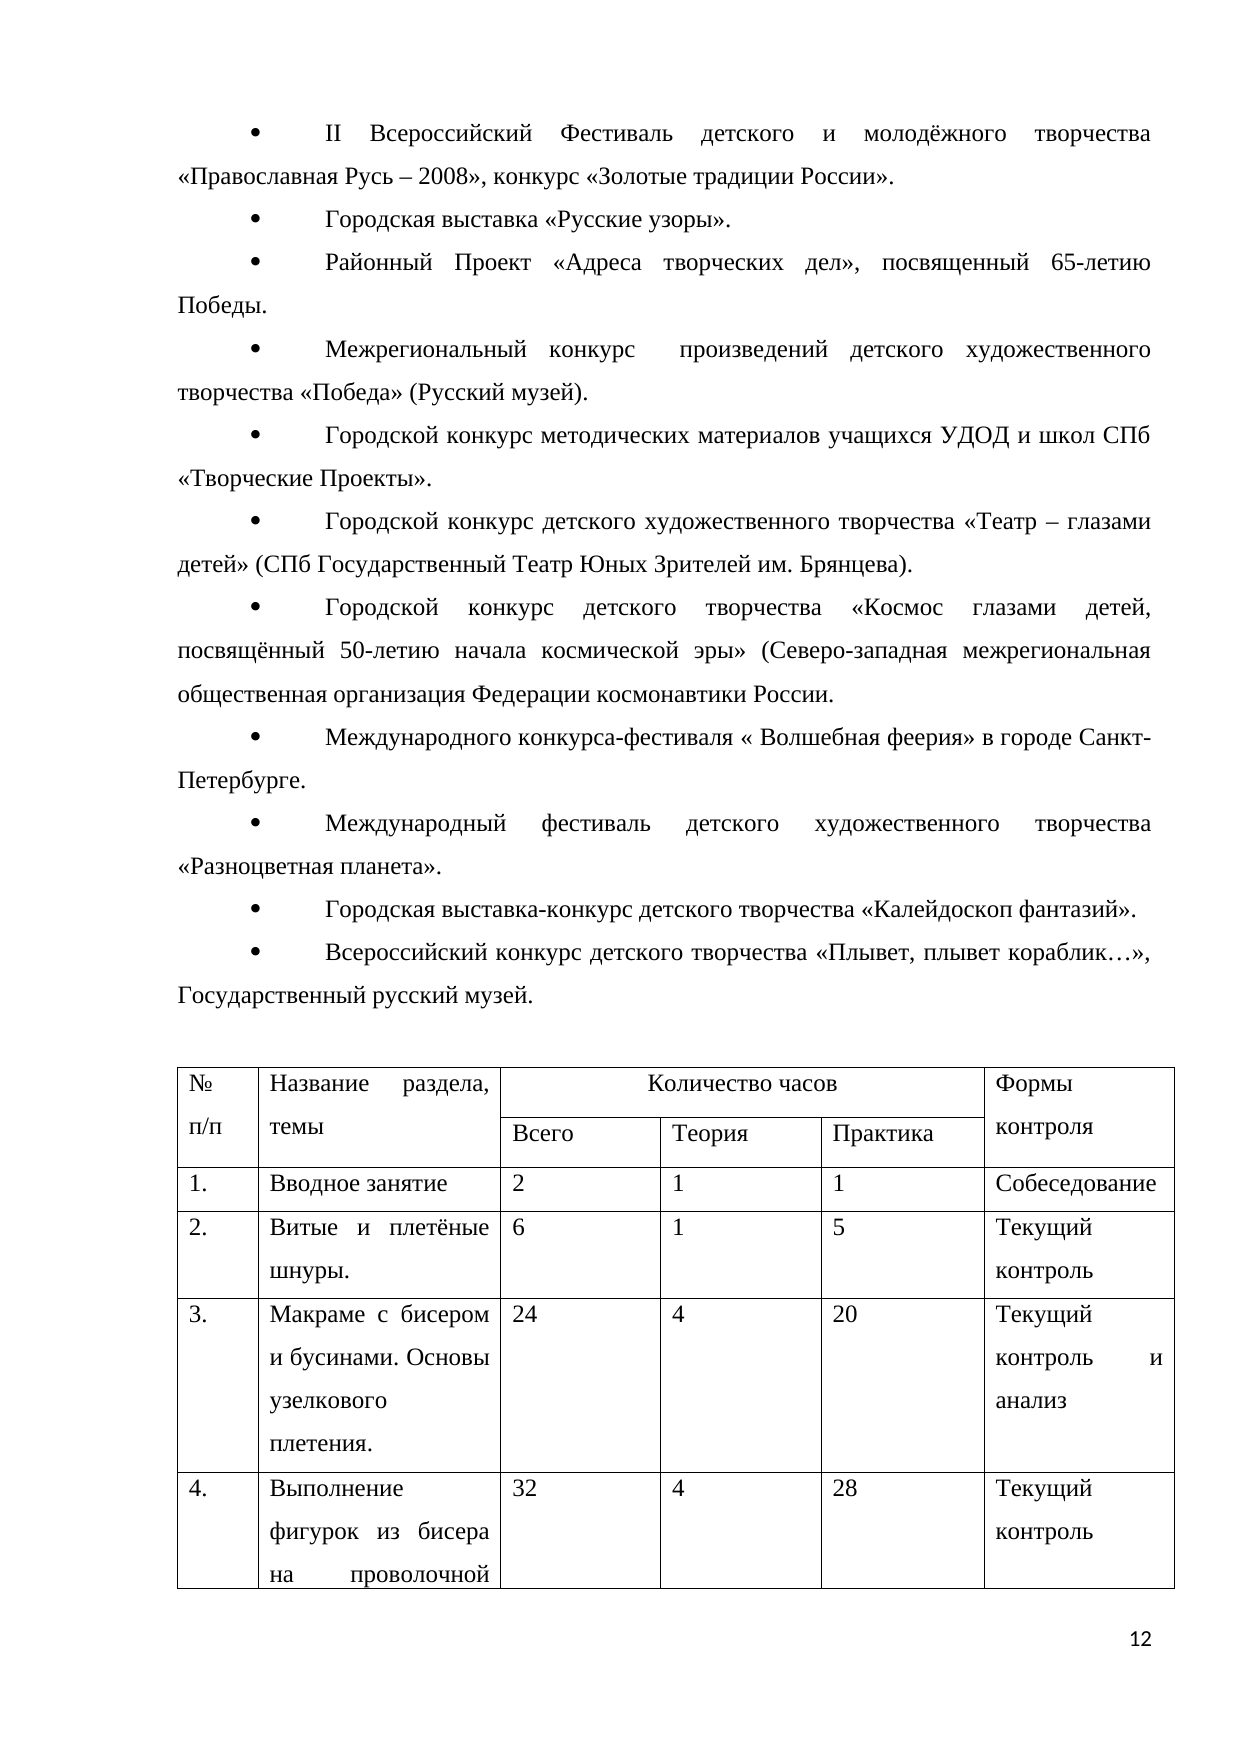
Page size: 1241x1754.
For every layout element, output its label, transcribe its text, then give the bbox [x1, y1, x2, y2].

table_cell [259, 1473, 500, 1588]
list Международного конкурса-фестиваля « Волшебная феерия» в городе Санкт-Петербурге. [177, 722, 1152, 794]
table_cell Практика [822, 1118, 984, 1167]
table_cell Текущий контроль [985, 1212, 1174, 1298]
table_cell 20 [822, 1299, 984, 1472]
list Международный фестиваль детского художественного творчества «Разноцветная планета». [177, 808, 1152, 880]
table_cell 4 [661, 1299, 821, 1472]
table_cell 32 [501, 1473, 660, 1588]
table_cell 1. [178, 1168, 258, 1211]
table_header № п/п [178, 1068, 258, 1167]
list Городская выставка-конкурс детского творчества «Калейдоскоп фантазий». [177, 894, 1152, 923]
list Всероссийский конкурс детского творчества «Плывет, плывет кораблик…», Государственный русский музей. [177, 937, 1152, 1009]
table_cell Всего [501, 1118, 660, 1167]
table_cell 3. [178, 1299, 258, 1472]
table_cell 6 [501, 1212, 660, 1298]
table_cell 24 [501, 1299, 660, 1472]
table_cell Собеседование [985, 1168, 1174, 1211]
table_cell Текущий контроль [985, 1473, 1174, 1588]
list Городской конкурс детского творчества «Космос глазами детей, посвящённый 50-летию начала космической эры» (Северо-западная межрегиональная общественная организация Федерации космонавтики России. [177, 592, 1152, 707]
table_cell 4 [661, 1473, 821, 1588]
table_header Название раздела, темы [259, 1068, 500, 1167]
table_cell Витые и плетёные шнуры. [259, 1212, 500, 1298]
table_cell 2 [501, 1168, 660, 1211]
table_header Количество часов [501, 1068, 984, 1117]
table_cell 1 [661, 1212, 821, 1298]
table_cell 4. [178, 1473, 258, 1588]
table_cell Теория [661, 1118, 821, 1167]
list II Всероссийский Фестиваль детского и молодёжного творчества «Православная Русь – 2008», конкурс «Золотые традиции России». [177, 118, 1152, 190]
table_cell 1 [661, 1168, 821, 1211]
table_header Формы контроля [985, 1068, 1174, 1167]
list Районный Проект «Адреса творческих дел», посвященный 65-летию Победы. [177, 247, 1152, 319]
table_cell 2. [178, 1212, 258, 1298]
list Межрегиональный конкурс произведений детского художественного творчества «Победа» (Русский музей). [177, 334, 1152, 406]
table_cell Макраме с бисером и бусинами. Основы узелкового плетения. [259, 1299, 500, 1472]
table_cell Текущий контроль и анализ [985, 1299, 1174, 1472]
table_cell Вводное занятие [259, 1168, 500, 1211]
list Городская выставка «Русские узоры». [177, 204, 1152, 233]
list Городской конкурс детского художественного творчества «Театр – глазами детей» (СПб Государственный Театр Юных Зрителей им. Брянцева). [177, 506, 1152, 578]
table_cell 1 [822, 1168, 984, 1211]
table_cell 28 [822, 1473, 984, 1588]
table_cell 5 [822, 1212, 984, 1298]
list Городской конкурс методических материалов учащихся УДОД и школ СПб «Творческие Проекты». [177, 420, 1152, 492]
